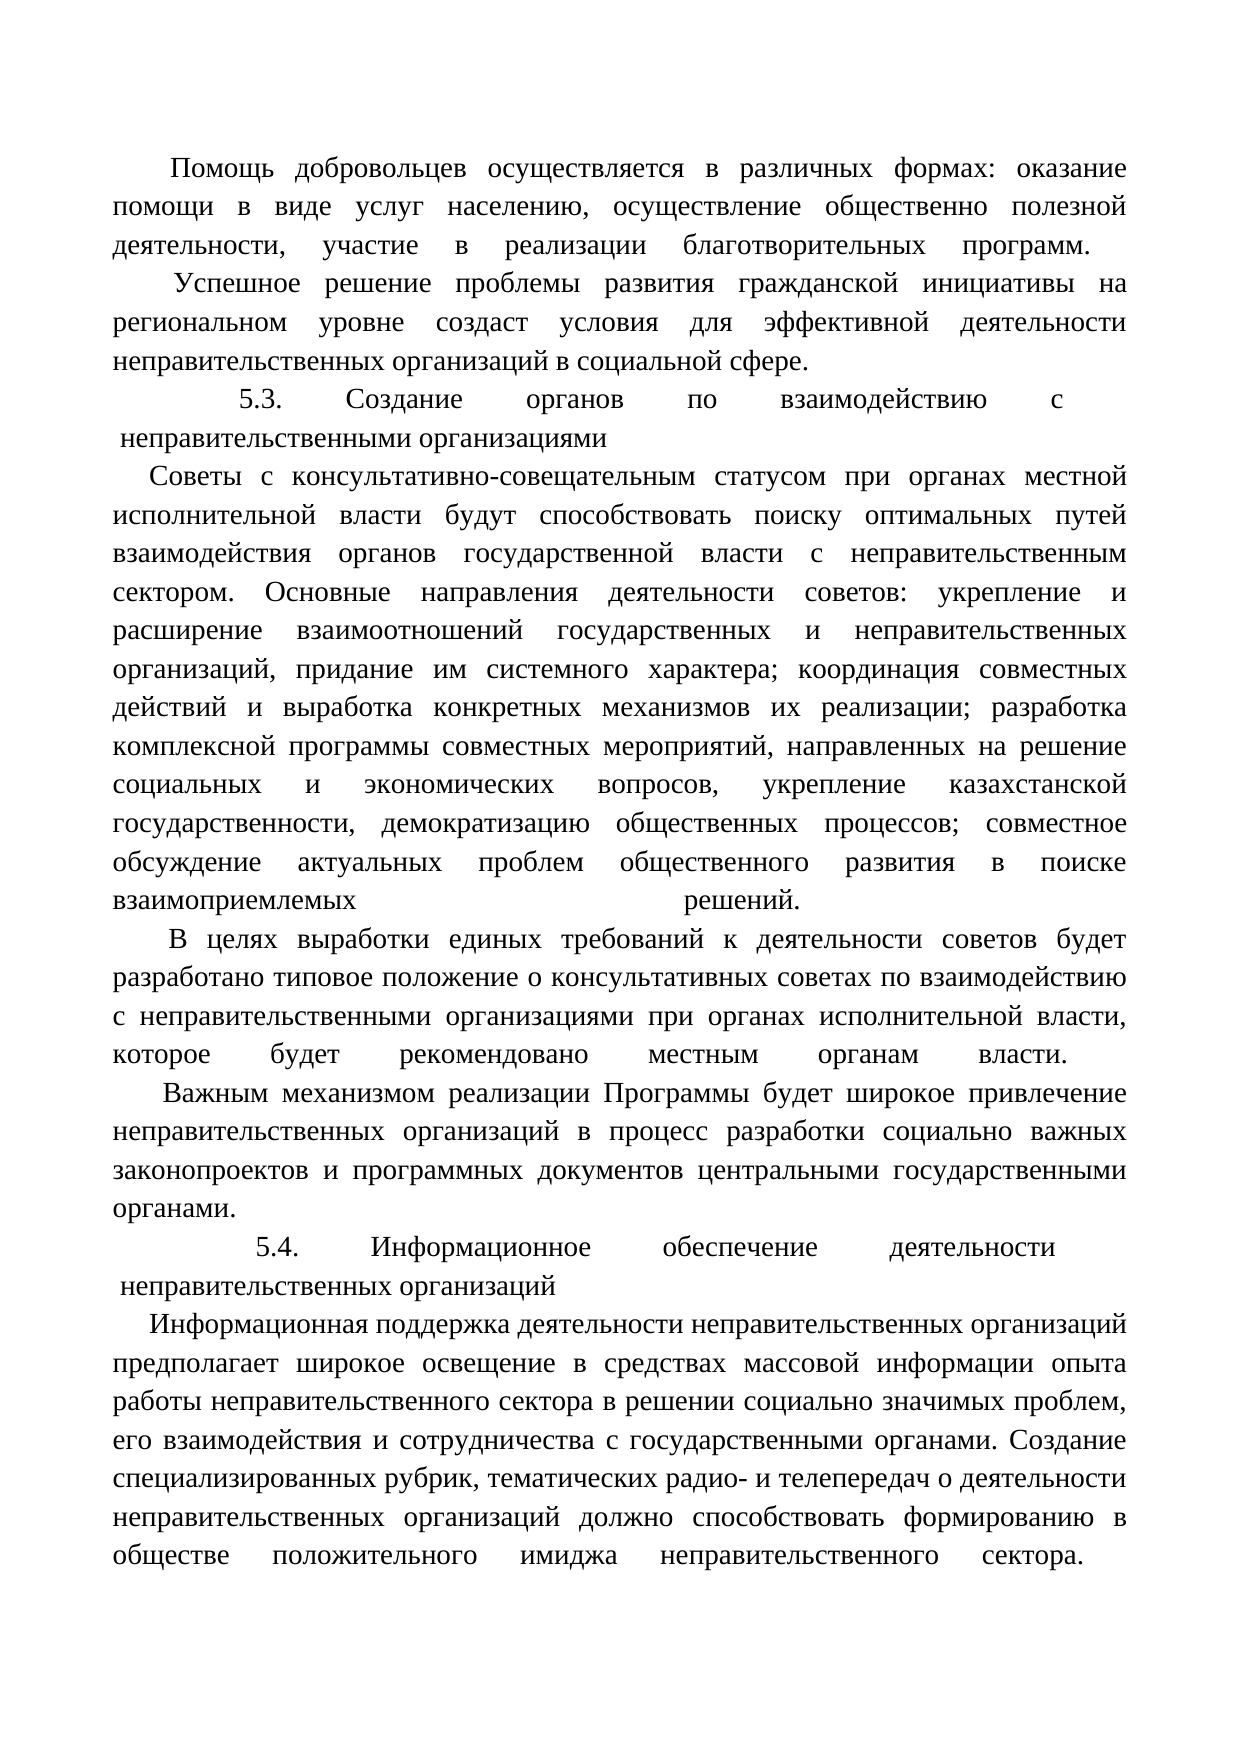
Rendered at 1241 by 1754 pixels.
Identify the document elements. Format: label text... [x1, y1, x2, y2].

text 5.4. Информационное обеспечение деятельности неправительственных организаций [112, 1229, 1128, 1301]
text 5.3. Создание органов по взаимодействию с неправительственными организациями [112, 381, 1128, 453]
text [112, 1306, 1128, 1571]
text Советы с консультативно-совещательным статусом при органах местной исполнительной власти будут способствовать поиску оптимальных путей взаимодействия органов государственной власти с неправительственным сектором. Основные направления деятельности советов: укрепление и расширение взаимоотношений государственных и неправительственных организаций, придание им системного характера; координация совместных действий и выработка конкретных механизмов их реализации; разработка комплексной программы совместных мероприятий, направленных на решение социальных и экономических вопросов, укрепление казахстанской государственности, демократизацию общественных процессов; совместное обсуждение актуальных проблем общественного развития в поиске взаимоприемлемых решений. В целях выработки единых требований к деятельности советов будет разработано типовое положение о консультативных советах по взаимодействию с неправительственными организациями при органах исполнительной власти, которое будет рекомендовано местным органам власти. Важным механизмом реализации Программы будет широкое привлечение неправительственных организаций в процесс разработки социально важных законопроектов и программных документов центральными государственными органами. [112, 458, 1128, 1224]
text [112, 150, 1128, 376]
